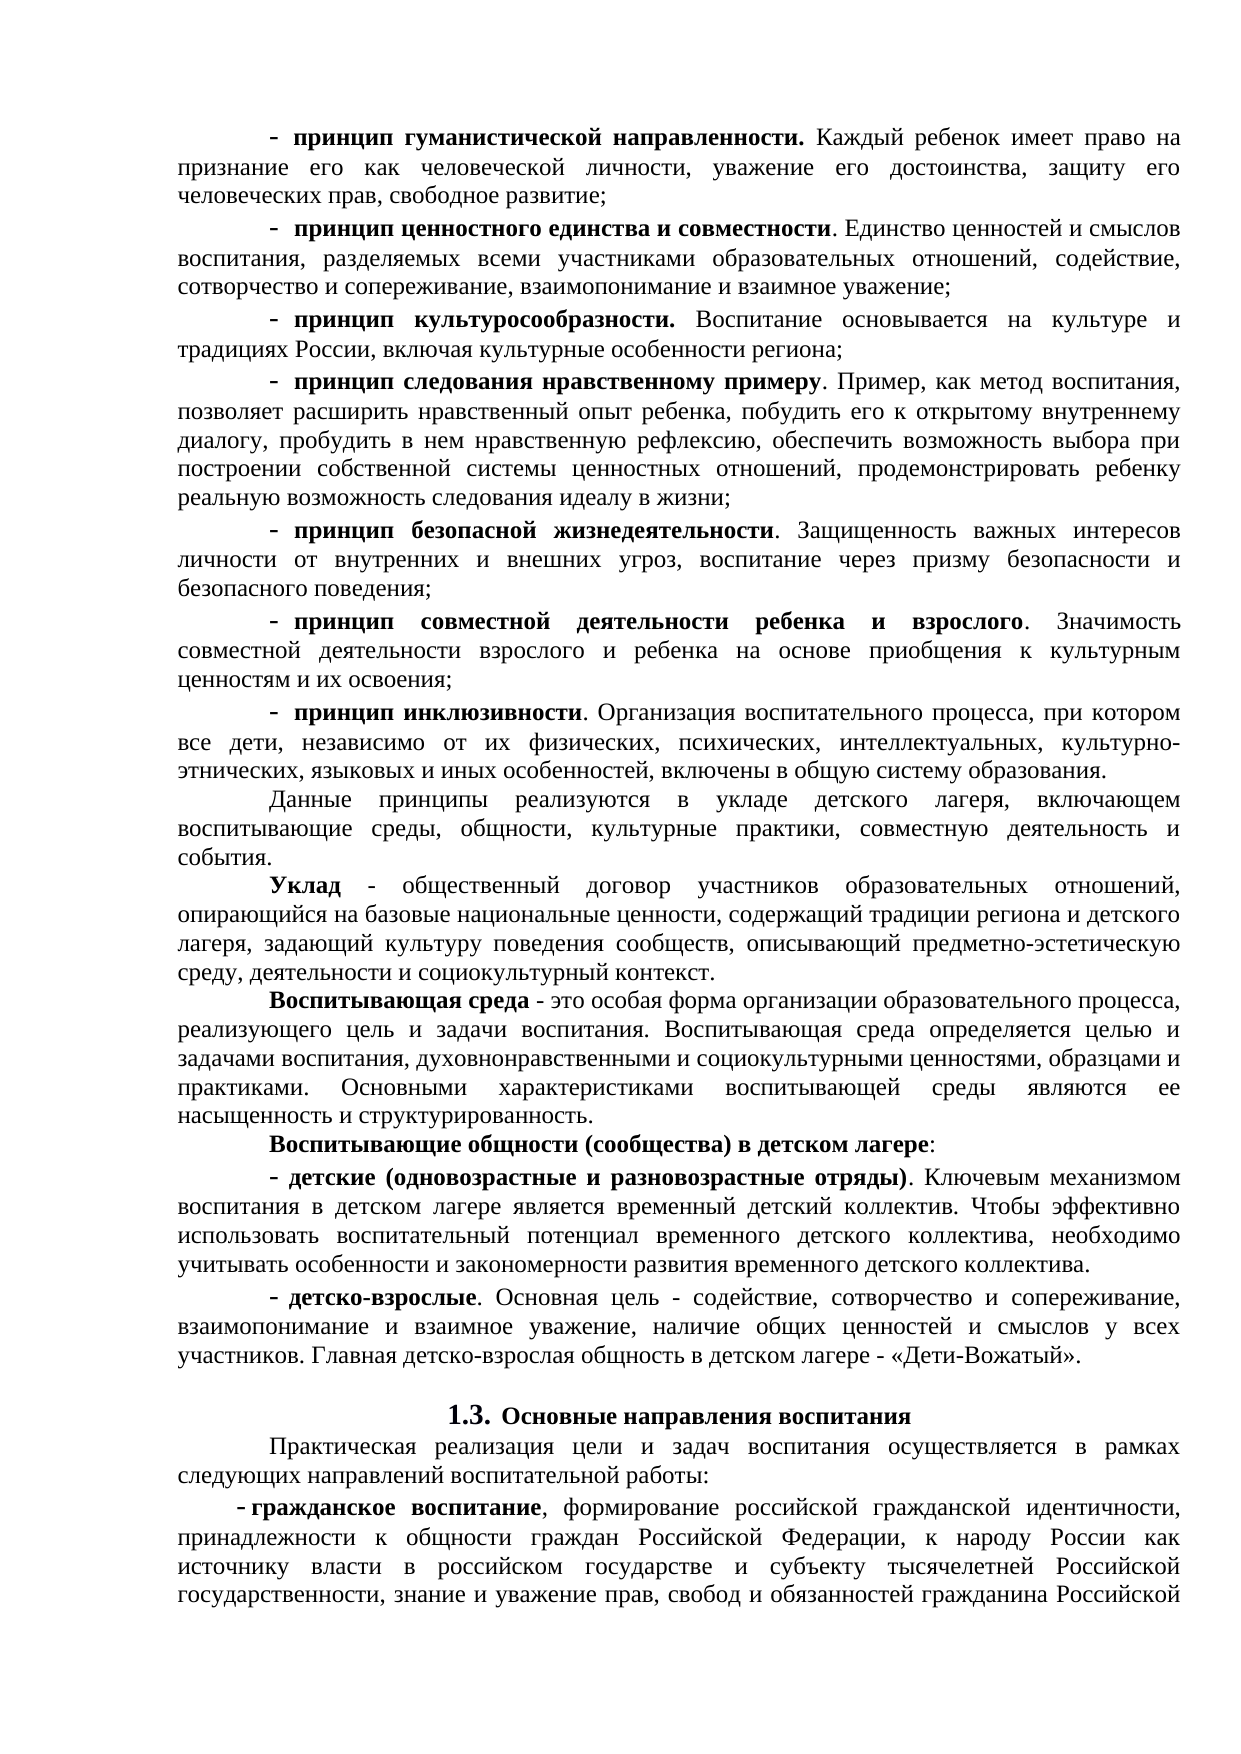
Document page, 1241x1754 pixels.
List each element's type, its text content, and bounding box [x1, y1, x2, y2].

list Основные направления воспитания [177, 1397, 1181, 1431]
text Воспитывающие общности (сообщества) в детском лагере: [177, 1129, 1181, 1158]
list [177, 1488, 1181, 1608]
list принцип инклюзивности. Организация воспитательного процесса, при котором все дети, независимо от их физических, психических, интеллектуальных, культурно-этнических, языковых и иных особенностей, включены в общую систему образования. [177, 693, 1181, 784]
list принцип безопасной жизнедеятельности. Защищенность важных интересов личности от внутренних и внешних угроз, воспитание через призму безопасности и безопасного поведения; [177, 511, 1181, 602]
list принцип следования нравственному примеру. Пример, как метод воспитания, позволяет расширить нравственный опыт ребенка, побудить его к открытому внутреннему диалогу, пробудить в нем нравственную рефлексию, обеспечить возможность выбора при построении собственной системы ценностных отношений, продемонстрировать ребенку реальную возможность следования идеалу в жизни; [177, 362, 1181, 511]
text Данные принципы реализуются в укладе детского лагеря, включающем воспитывающие среды, общности, культурные практики, совместную деятельность и события. [177, 784, 1181, 870]
text Воспитывающая среда - это особая форма организации образовательного процесса, реализующего цель и задачи воспитания. Воспитывающая среда определяется целью и задачами воспитания, духовнонравственными и социокультурными ценностями, образцами и практиками. Основными характеристиками воспитывающей среды являются ее насыщенность и структурированность. [177, 985, 1181, 1129]
text Уклад - общественный договор участников образовательных отношений, опирающийся на базовые национальные ценности, содержащий традиции региона и детского лагеря, задающий культуру поведения сообществ, описывающий предметно-эстетическую среду, деятельности и социокультурный контекст. [177, 870, 1181, 985]
list детские (одновозрастные и разновозрастные отряды). Ключевым механизмом воспитания в детском лагере является временный детский коллектив. Чтобы эффективно использовать воспитательный потенциал временного детского коллектива, необходимо учитывать особенности и закономерности развития временного детского коллектива. [177, 1158, 1181, 1278]
list принцип гуманистической направленности. Каждый ребенок имеет право на признание его как человеческой личности, уважение его достоинства, защиту его человеческих прав, свободное развитие; [177, 118, 1181, 209]
list принцип культуросообразности. Воспитание основывается на культуре и традициях России, включая культурные особенности региона; [177, 300, 1181, 362]
list детско-взрослые. Основная цель - содействие, сотворчество и сопереживание, взаимопонимание и взаимное уважение, наличие общих ценностей и смыслов у всех участников. Главная детско-взрослая общность в детском лагере - «Дети-Вожатый». [177, 1278, 1181, 1369]
list принцип ценностного единства и совместности. Единство ценностей и смыслов воспитания, разделяемых всеми участниками образовательных отношений, содействие, сотворчество и сопереживание, взаимопонимание и взаимное уважение; [177, 209, 1181, 300]
list принцип совместной деятельности ребенка и взрослого. Значимость совместной деятельности взрослого и ребенка на основе приобщения к культурным ценностям и их освоения; [177, 602, 1181, 693]
text Практическая реализация цели и задач воспитания осуществляется в рамках следующих направлений воспитательной работы: [177, 1431, 1181, 1488]
